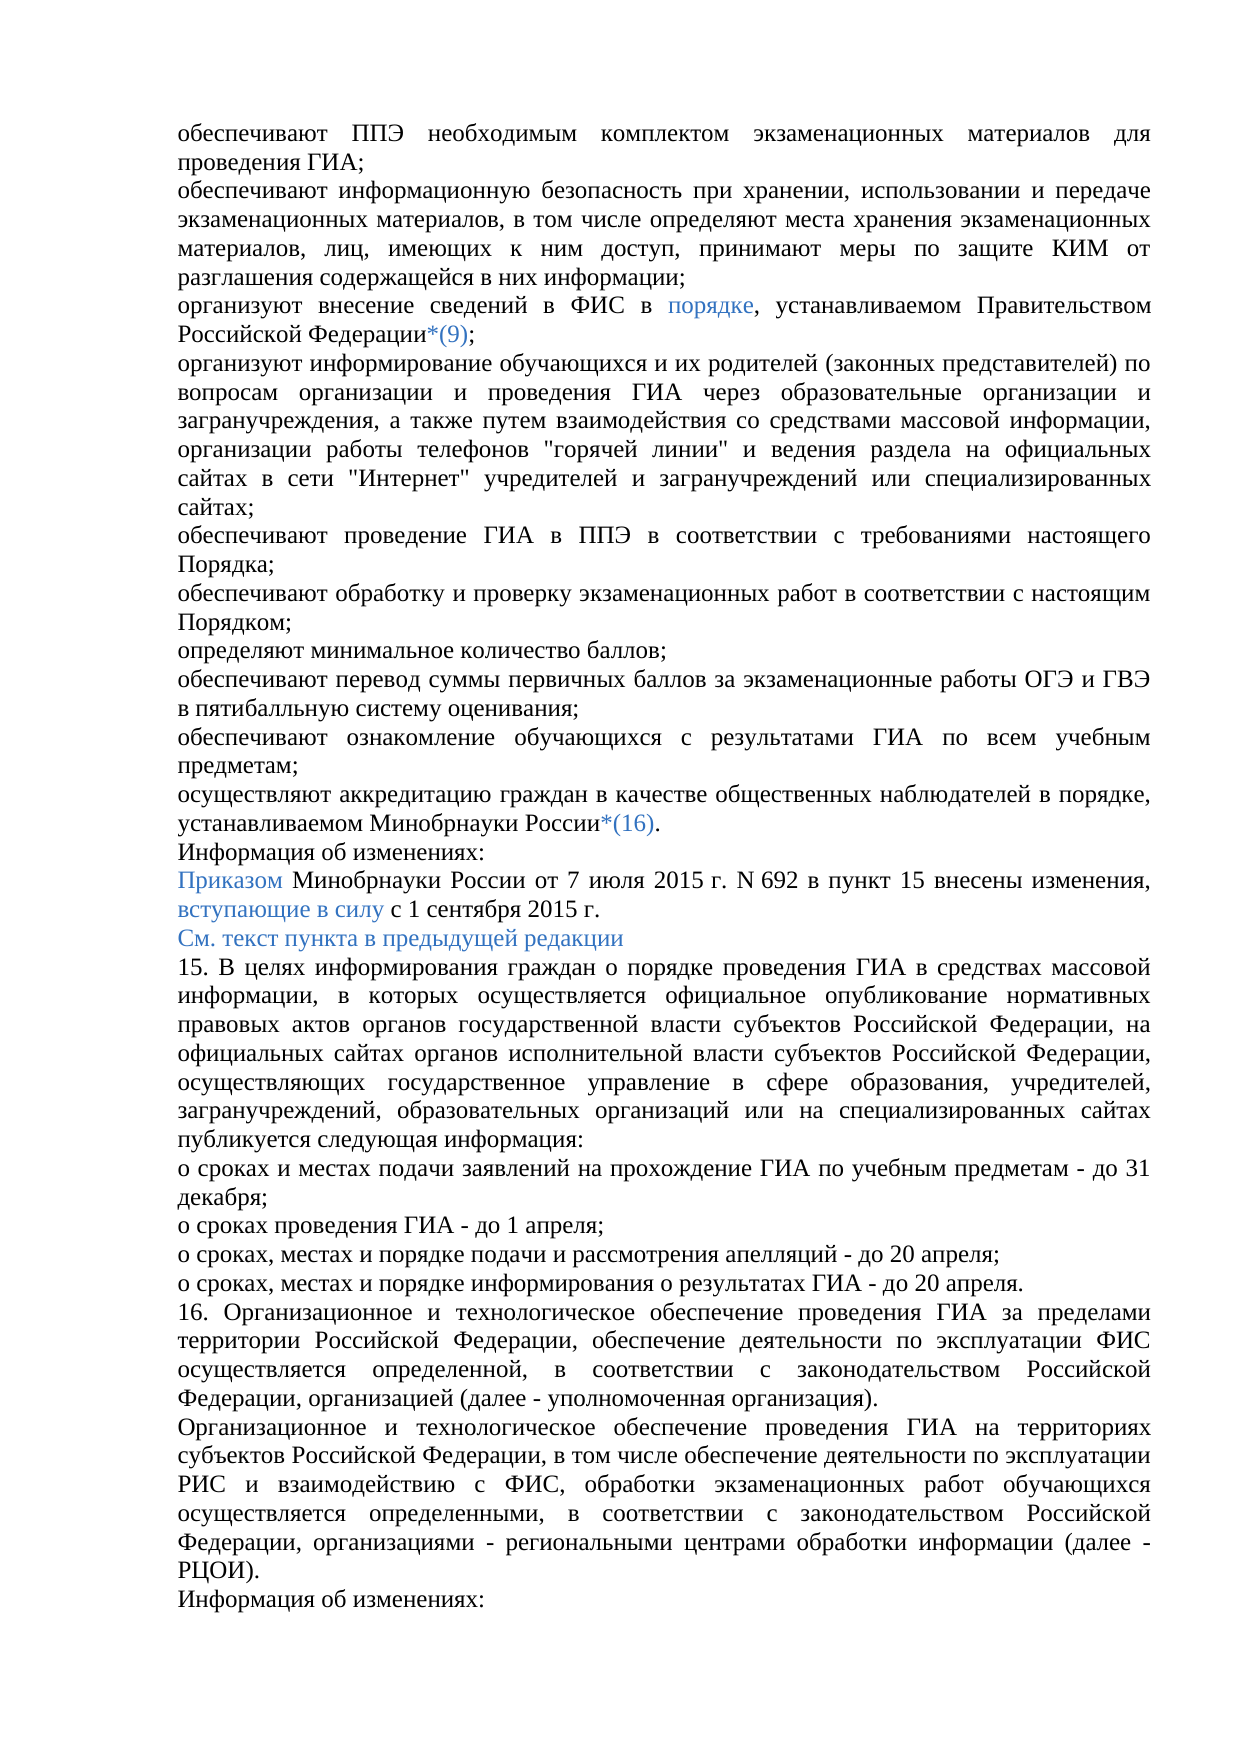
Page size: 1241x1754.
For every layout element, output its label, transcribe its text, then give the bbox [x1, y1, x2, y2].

text организуют внесение сведений в ФИС в порядке, устанавливаемом Правительством Российской Федерации*(9); [177, 291, 1152, 348]
text обеспечивают информационную безопасность при хранении, использовании и передаче экзаменационных материалов, в том числе определяют места хранения экзаменационных материалов, лиц, имеющих к ним доступ, принимают меры по защите КИМ от разглашения содержащейся в них информации; [177, 176, 1152, 291]
text обеспечивают обработку и проверку экзаменационных работ в соответствии с настоящим Порядком; [177, 578, 1152, 636]
text 15. В целях информирования граждан о порядке проведения ГИА в средствах массовой информации, в которых осуществляется официальное опубликование нормативных правовых актов органов государственной власти субъектов Российской Федерации, на официальных сайтах органов исполнительной власти субъектов Российской Федерации, осуществляющих государственное управление в сфере образования, учредителей, загранучреждений, образовательных организаций или на специализированных сайтах публикуется следующая информация: [177, 952, 1152, 1153]
text о сроках проведения ГИА - до 1 апреля; [177, 1211, 1152, 1239]
text Приказом Минобрнауки России от 7 июля 2015 г. N 692 в пункт 15 внесены изменения, вступающие в силу с 1 сентября 2015 г. [177, 866, 1152, 923]
text осуществляют аккредитацию граждан в качестве общественных наблюдателей в порядке, устанавливаемом Минобрнауки России*(16). [177, 779, 1152, 837]
text 16. Организационное и технологическое обеспечение проведения ГИА за пределами территории Российской Федерации, обеспечение деятельности по эксплуатации ФИС осуществляется определенной, в соответствии с законодательством Российской Федерации, организацией (далее - уполномоченная организация). [177, 1297, 1152, 1412]
text См. текст пункта в предыдущей редакции [177, 923, 1152, 952]
text обеспечивают ознакомление обучающихся с результатами ГИА по всем учебным предметам; [177, 722, 1152, 779]
text Информация об изменениях: [177, 837, 1152, 866]
text обеспечивают ППЭ необходимым комплектом экзаменационных материалов для проведения ГИА; [177, 118, 1152, 176]
text о сроках, местах и порядке подачи и рассмотрения апелляций - до 20 апреля; [177, 1239, 1152, 1268]
text обеспечивают проведение ГИА в ППЭ в соответствии с требованиями настоящего Порядка; [177, 521, 1152, 578]
text Организационное и технологическое обеспечение проведения ГИА на территориях субъектов Российской Федерации, в том числе обеспечение деятельности по эксплуатации РИС и взаимодействию с ФИС, обработки экзаменационных работ обучающихся осуществляется определенными, в соответствии с законодательством Российской Федерации, организациями - региональными центрами обработки информации (далее - РЦОИ). [177, 1412, 1152, 1584]
text о сроках и местах подачи заявлений на прохождение ГИА по учебным предметам - до 31 декабря; [177, 1153, 1152, 1211]
text о сроках, местах и порядке информирования о результатах ГИА - до 20 апреля. [177, 1268, 1152, 1297]
text обеспечивают перевод суммы первичных баллов за экзаменационные работы ОГЭ и ГВЭ в пятибалльную систему оценивания; [177, 664, 1152, 722]
text Информация об изменениях: [177, 1584, 1152, 1613]
text определяют минимальное количество баллов; [177, 636, 1152, 664]
text организуют информирование обучающихся и их родителей (законных представителей) по вопросам организации и проведения ГИА через образовательные организации и загранучреждения, а также путем взаимодействия со средствами массовой информации, организации работы телефонов "горячей линии" и ведения раздела на официальных сайтах в сети "Интернет" учредителей и загранучреждений или специализированных сайтах; [177, 348, 1152, 521]
